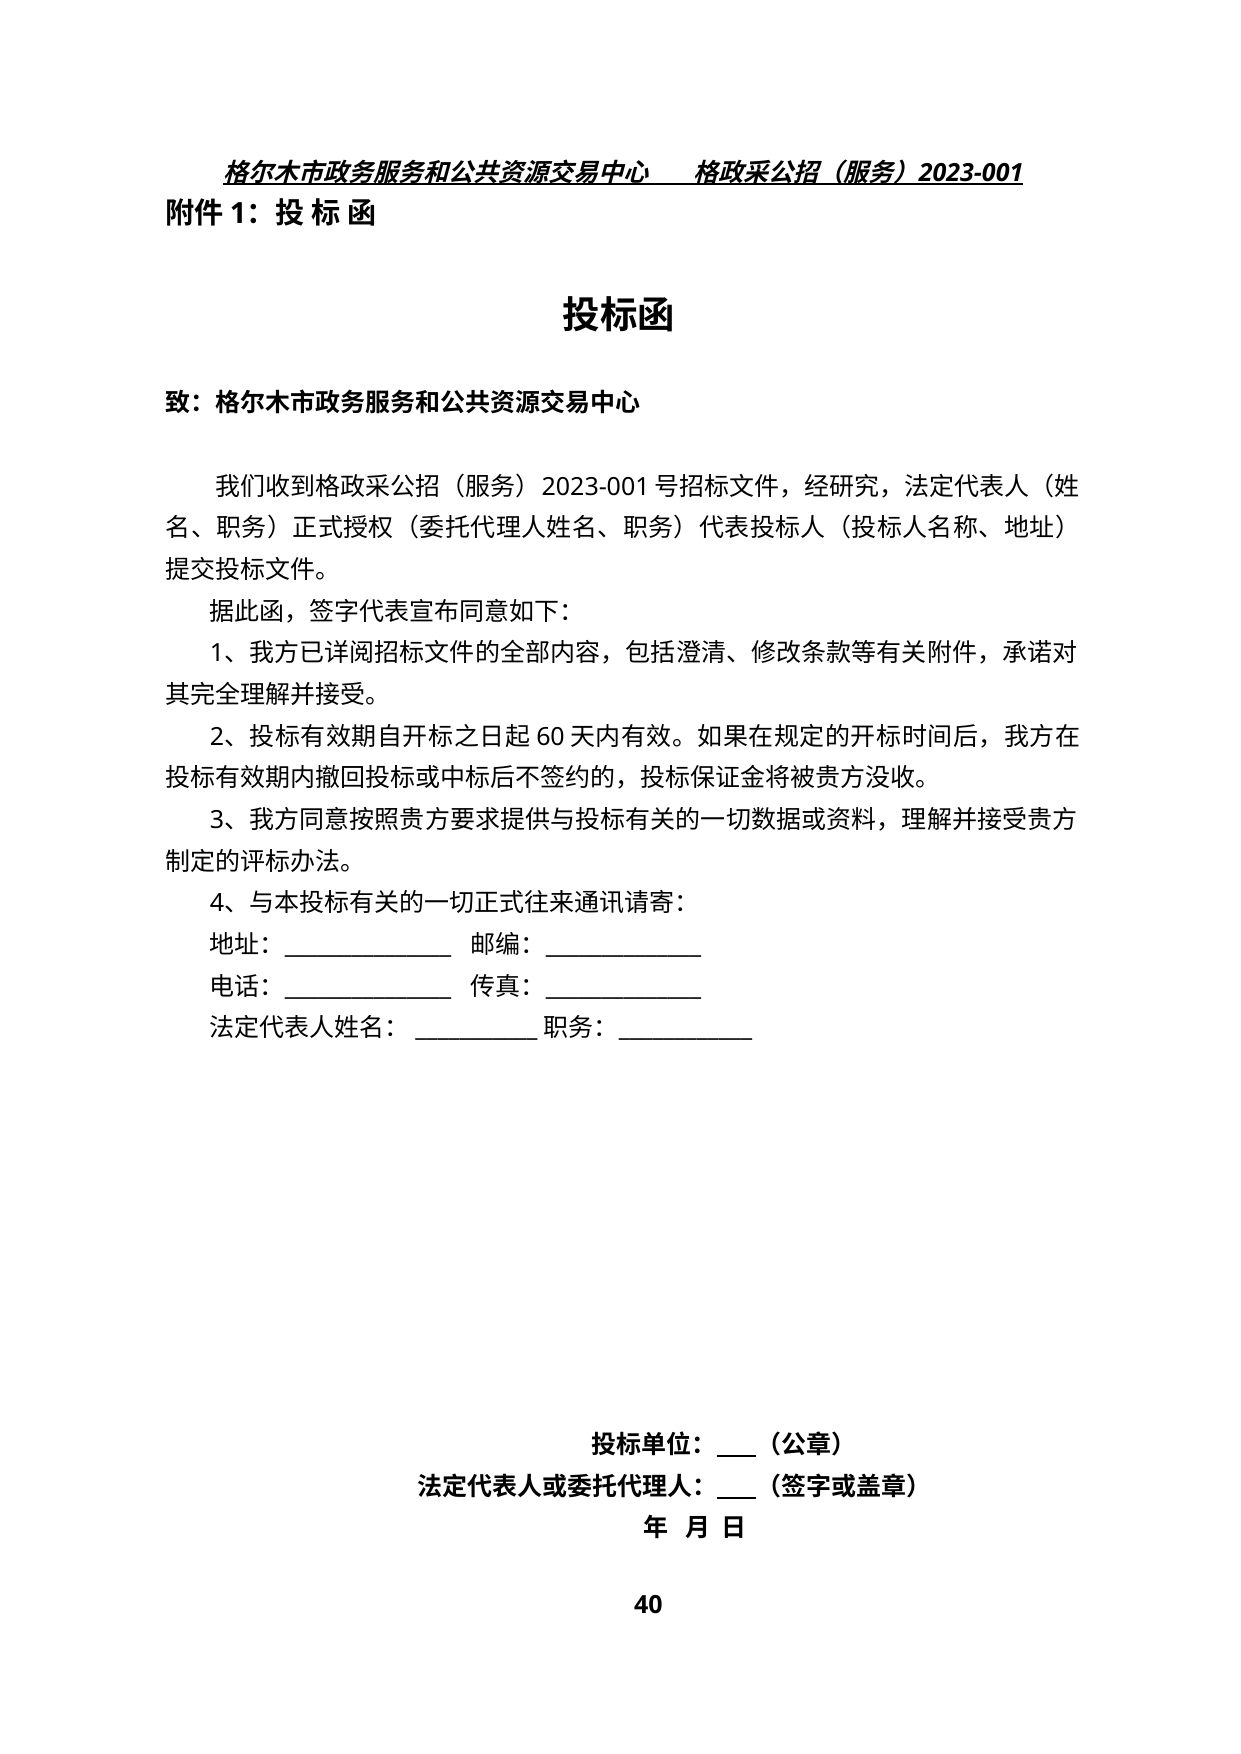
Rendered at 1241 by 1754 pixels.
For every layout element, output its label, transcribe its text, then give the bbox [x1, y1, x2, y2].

text 地址：_______________ 邮编：______________ [165, 920, 1081, 962]
text 1、我方已详阅招标文件的全部内容，包括澄清、修改条款等有关附件，承诺对其完全理解并接受。 [165, 628, 1081, 712]
text 3、我方同意按照贵方要求提供与投标有关的一切数据或资料，理解并接受贵方制定的评标办法。 [165, 795, 1081, 878]
text 2、投标有效期自开标之日起60天内有效。如果在规定的开标时间后，我方在投标有效期内撤回投标或中标后不签约的，投标保证金将被贵方没收。 [165, 712, 1081, 795]
text 电话：_______________ 传真：______________ [165, 962, 1081, 1003]
text 年 月 日 [165, 1503, 1081, 1545]
text 致：格尔木市政务服务和公共资源交易中心 [165, 378, 1081, 420]
text 4、与本投标有关的一切正式往来通讯请寄： [165, 878, 1081, 920]
text 法定代表人或委托代理人： （签字或盖章） [165, 1462, 1081, 1503]
text 投标单位： （公章） [165, 1420, 1081, 1462]
text 法定代表人姓名： ___________ 职务：____________ [165, 1003, 1081, 1045]
text 投标函 [165, 295, 1081, 337]
text 附件1：投 标 函 [165, 190, 1081, 232]
text 据此函，签字代表宣布同意如下： [165, 587, 1081, 628]
text 我们收到格政采公招（服务）2023-001号招标文件，经研究，法定代表人（姓名、职务）正式授权（委托代理人姓名、职务）代表投标人（投标人名称、地址）提交投标文件。 [165, 462, 1081, 587]
